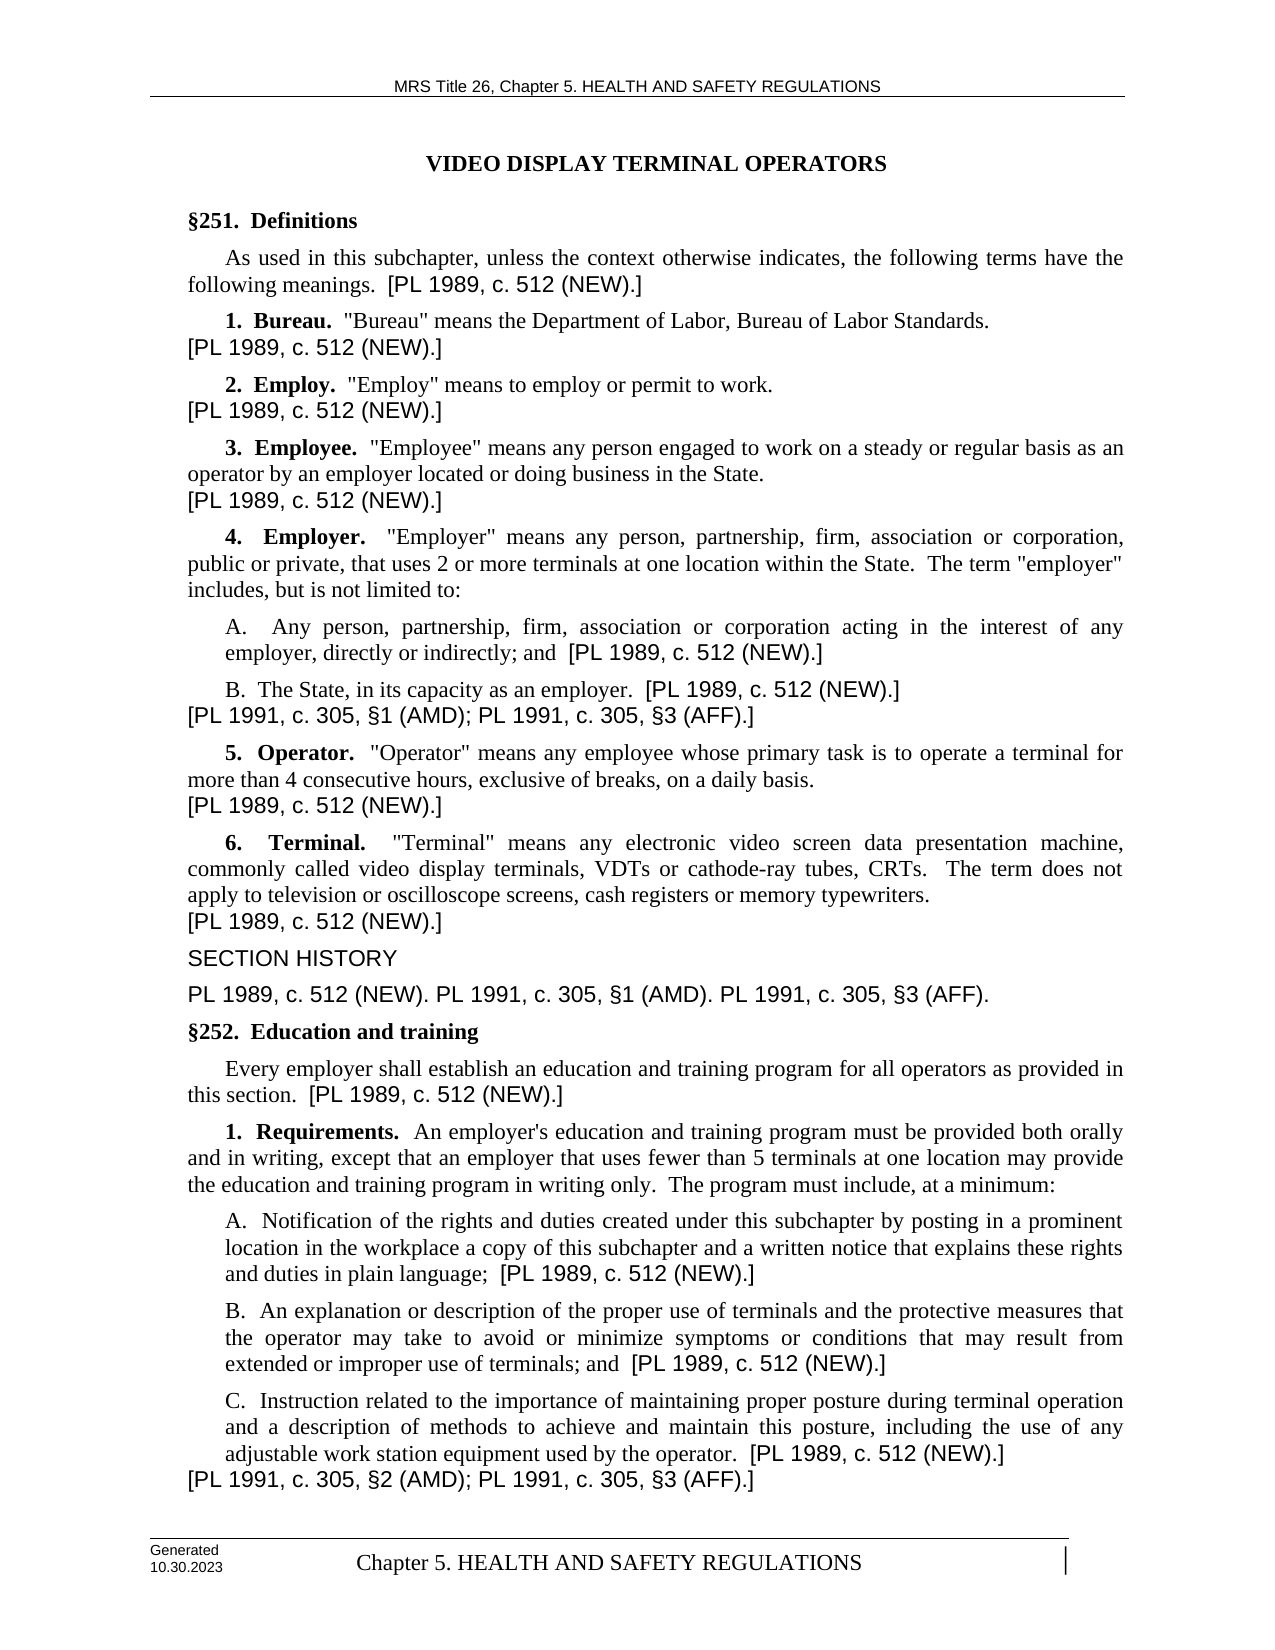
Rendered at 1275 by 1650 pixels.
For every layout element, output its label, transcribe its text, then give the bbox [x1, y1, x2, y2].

text 4. Employer. "Employer" means any person, partnership, firm, association or corporation, public or private, that uses 2 or more terminals at one location within the State. The term "employer" includes, but is not limited to: [187, 523, 1125, 602]
text §251. Definitions [187, 208, 1125, 234]
text [PL 1989, c. 512 (NEW).] [187, 397, 1125, 423]
text C. Instruction related to the importance of maintaining proper posture during terminal operation and a description of methods to achieve and maintain this posture, including the use of any adjustable work station equipment used by the operator. [PL 1989, c. 512 (NEW).] [225, 1387, 1125, 1466]
text 1. Requirements. An employer's education and training program must be provided both orally and in writing, except that an employer that uses fewer than 5 terminals at one location may provide the education and training program in writing only. The program must include, at a minimum: [187, 1118, 1125, 1197]
text 1. Bureau. "Bureau" means the Department of Labor, Bureau of Labor Standards. [187, 308, 1125, 334]
text [PL 1989, c. 512 (NEW).] [187, 334, 1125, 360]
text [PL 1991, c. 305, §1 (AMD); PL 1991, c. 305, §3 (AFF).] [187, 702, 1125, 729]
text SECTION HISTORY [187, 944, 1125, 971]
text [PL 1989, c. 512 (NEW).] [187, 487, 1125, 513]
text 6. Terminal. "Terminal" means any electronic video screen data presentation machine, commonly called video display terminals, VDTs or cathode-ray tubes, CRTs. The term does not apply to television or oscilloscope screens, cash registers or memory typewriters. [187, 829, 1125, 908]
text Every employer shall establish an education and training program for all operators as provided in this section. [PL 1989, c. 512 (NEW).] [187, 1055, 1125, 1108]
text As used in this subchapter, unless the context otherwise indicates, the following terms have the following meanings. [PL 1989, c. 512 (NEW).] [187, 244, 1125, 297]
text §252. Education and training [187, 1018, 1125, 1044]
text [PL 1989, c. 512 (NEW).] [187, 792, 1125, 818]
text [PL 1991, c. 305, §2 (AMD); PL 1991, c. 305, §3 (AFF).] [187, 1466, 1125, 1492]
text 2. Employ. "Employ" means to employ or permit to work. [187, 371, 1125, 397]
text VIDEO DISPLAY TERMINAL OPERATORS [187, 150, 1125, 176]
text [PL 1989, c. 512 (NEW).] [187, 908, 1125, 934]
text B. An explanation or description of the proper use of terminals and the protective measures that the operator may take to avoid or minimize symptoms or conditions that may result from extended or improper use of terminals; and [PL 1989, c. 512 (NEW).] [225, 1297, 1125, 1376]
text A. Notification of the rights and duties created under this subchapter by posting in a prominent location in the workplace a copy of this subchapter and a written notice that explains these rights and duties in plain language; [PL 1989, c. 512 (NEW).] [225, 1208, 1125, 1287]
text B. The State, in its capacity as an employer. [PL 1989, c. 512 (NEW).] [225, 676, 1125, 702]
text 5. Operator. "Operator" means any employee whose primary task is to operate a terminal for more than 4 consecutive hours, exclusive of breaks, on a daily basis. [187, 739, 1125, 792]
text 3. Employee. "Employee" means any person engaged to work on a steady or regular basis as an operator by an employer located or doing business in the State. [187, 434, 1125, 487]
text A. Any person, partnership, firm, association or corporation acting in the interest of any employer, directly or indirectly; and [PL 1989, c. 512 (NEW).] [225, 613, 1125, 666]
text PL 1989, c. 512 (NEW). PL 1991, c. 305, §1 (AMD). PL 1991, c. 305, §3 (AFF). [187, 981, 1125, 1008]
